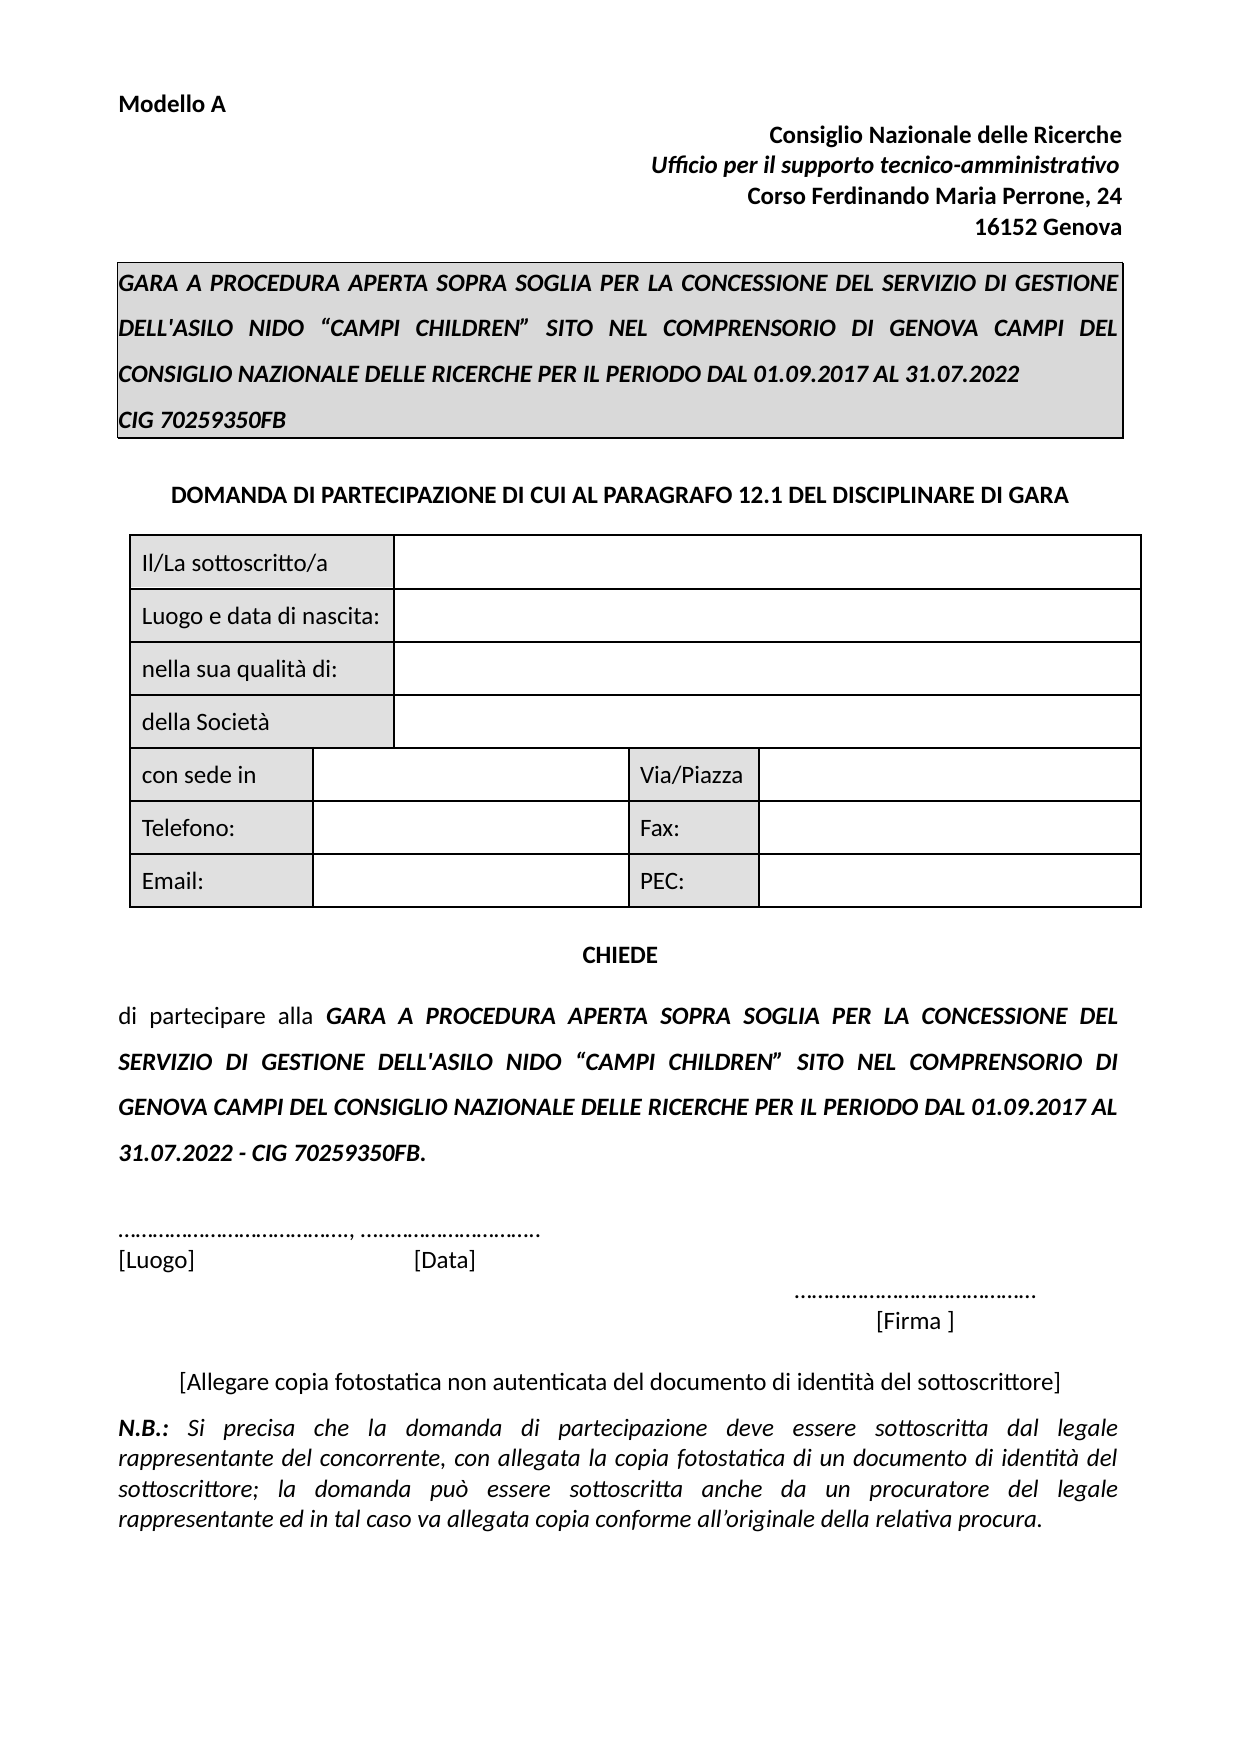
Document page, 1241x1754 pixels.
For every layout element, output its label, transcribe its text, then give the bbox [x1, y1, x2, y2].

table_cell [760, 855, 1140, 906]
text CIG 70259350FB [118, 399, 1122, 437]
table_cell [760, 749, 1140, 800]
table_cell nella sua qualità di: [131, 643, 393, 694]
table_cell PEC: [630, 855, 758, 906]
text DOMANDA DI PARTECIPAZIONE DI CUI AL PARAGRAFO 12.1 DEL DISCIPLINARE DI GARA [118, 479, 1122, 509]
table_cell [314, 802, 628, 853]
table_cell [760, 802, 1140, 853]
table_cell [395, 643, 1140, 694]
table_header Il/La sottoscritto/a [131, 536, 393, 587]
text N.B.: Si precisa che la domanda di partecipazione deve essere sottoscritta dal legale rappresentante del concorrente, con allegata la copia fotostatica di un documento di identità del sottoscrittore; la domanda può essere sottoscritta anche da un procuratore del legale rappresentante ed in tal caso va allegata copia conforme all’originale della relativa procura. [118, 1412, 1122, 1534]
text …………………………………., …..…………………….. [118, 1213, 1122, 1244]
text Consiglio Nazionale delle Ricerche [118, 119, 1122, 150]
table_cell [314, 855, 628, 906]
text Ufficio per il supporto tecnico-amministrativo [118, 150, 1122, 180]
table_cell Via/Piazza [630, 749, 758, 800]
table_cell [395, 696, 1140, 747]
text Modello A [118, 89, 1122, 119]
text GARA A PROCEDURA APERTA SOPRA SOGLIA PER LA CONCESSIONE DEL SERVIZIO DI GESTIONE DELL'ASILO NIDO “CAMPI CHILDREN” SITO NEL COMPRENSORIO DI GENOVA CAMPI DEL CONSIGLIO NAZIONALE DELLE RICERCHE PER IL PERIODO DAL 01.09.2017 AL 31.07.2022 [118, 263, 1122, 389]
text [Luogo] [Data] [118, 1244, 1122, 1274]
text Corso Ferdinando Maria Perrone, 24 [118, 180, 1122, 211]
text [Firma ] [708, 1305, 1122, 1335]
table_header [395, 536, 1140, 587]
table_cell Luogo e data di nascita: [131, 590, 393, 641]
text [Allegare copia fotostatica non autenticata del documento di identità del sottoscrittore] [118, 1366, 1122, 1396]
text 16152 Genova [929, 211, 1122, 241]
table_cell con sede in [131, 749, 312, 800]
text CHIEDE [118, 939, 1122, 969]
table_cell Email: [131, 855, 312, 906]
text …………………………………… [708, 1274, 1122, 1305]
table_cell Telefono: [131, 802, 312, 853]
table_cell [395, 590, 1140, 641]
table_cell [314, 749, 628, 800]
table_cell Fax: [630, 802, 758, 853]
table_cell della Società [131, 696, 393, 747]
text di partecipare alla GARA A PROCEDURA APERTA SOPRA SOGLIA PER LA CONCESSIONE DEL SERVIZIO DI GESTIONE DELL'ASILO NIDO “CAMPI CHILDREN” SITO NEL COMPRENSORIO DI GENOVA CAMPI DEL CONSIGLIO NAZIONALE DELLE RICERCHE PER IL PERIODO DAL 01.09.2017 AL 31.07.2022 - CIG 70259350FB. [118, 1000, 1122, 1168]
